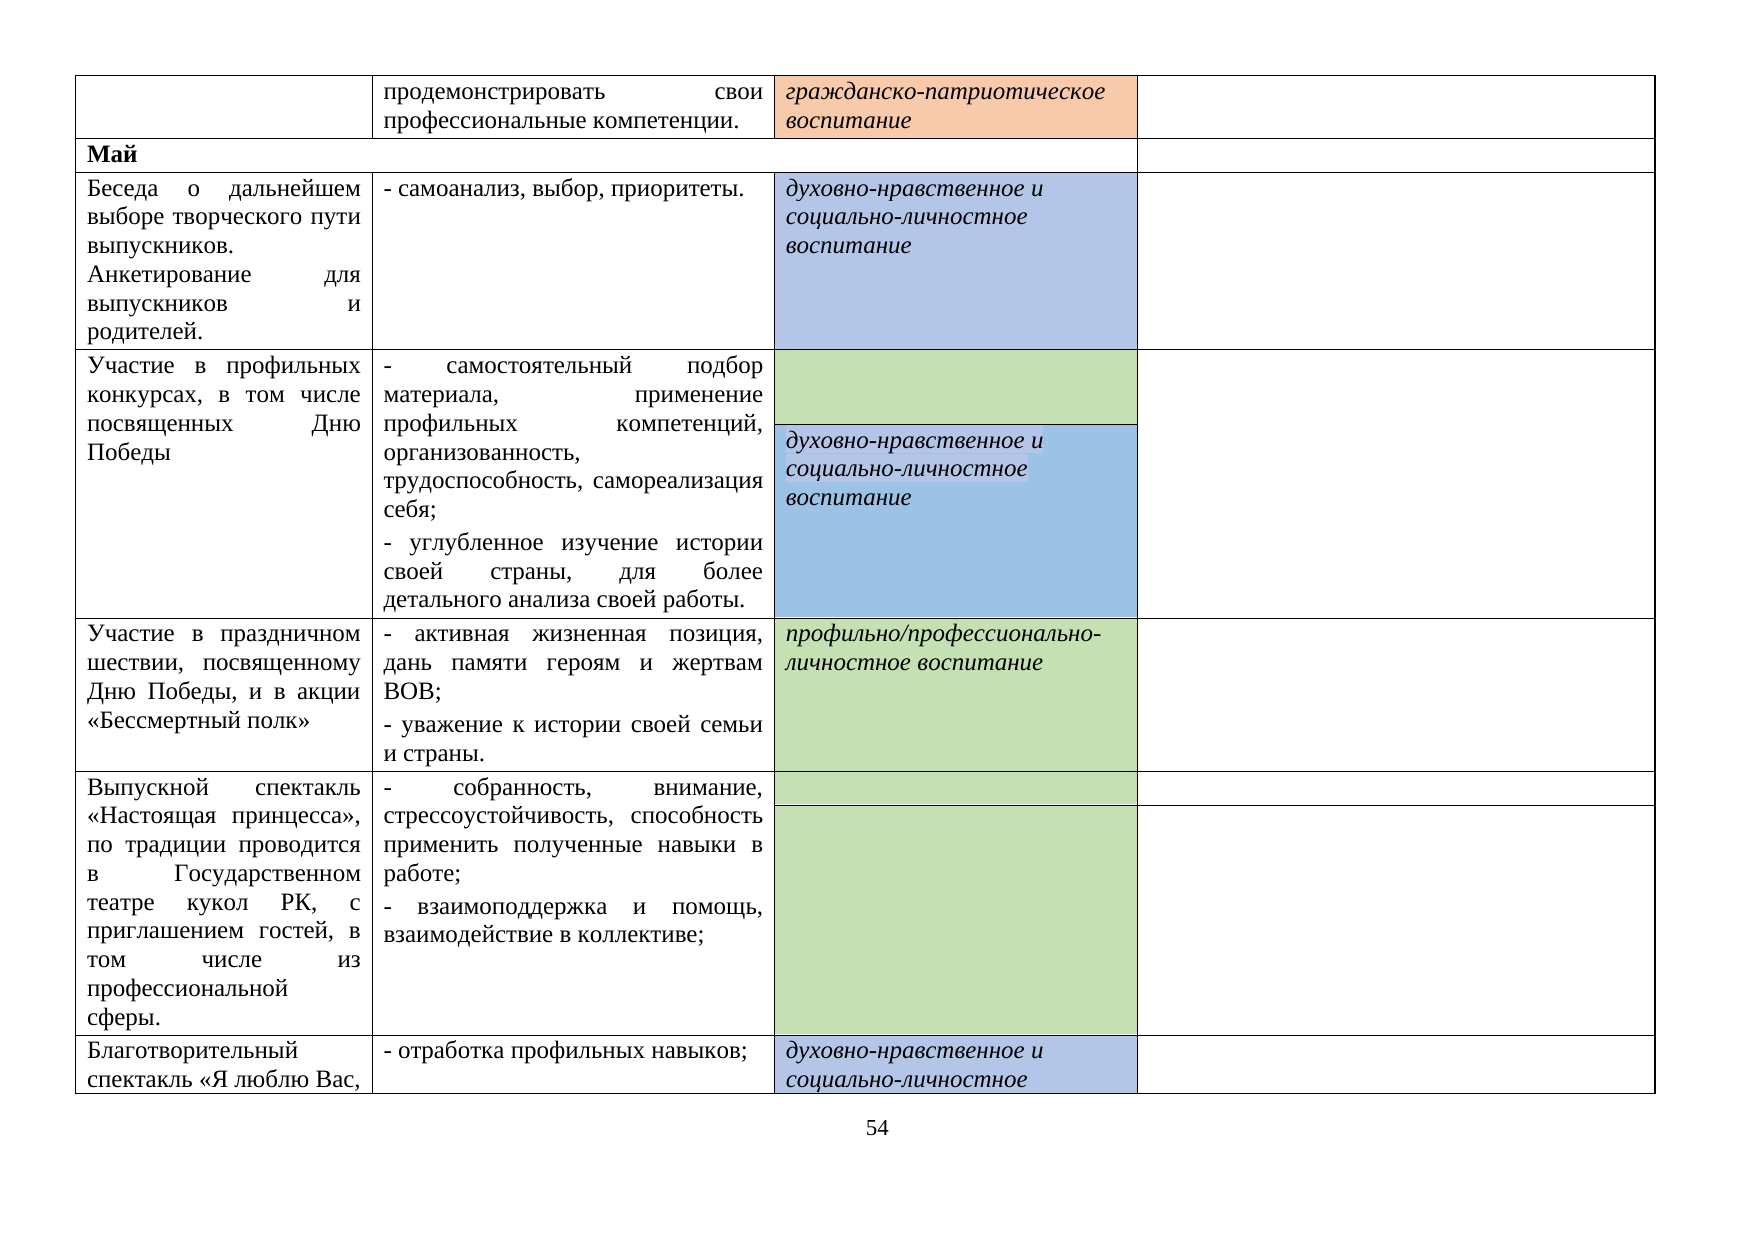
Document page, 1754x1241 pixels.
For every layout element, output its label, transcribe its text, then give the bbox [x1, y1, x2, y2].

table_cell Беседа о дальнейшем выборе творческого пути выпускников. Анкетирование для выпускников и родителей. [76, 173, 372, 349]
table_cell [1138, 806, 1654, 1034]
table_cell [1138, 1036, 1654, 1093]
table_cell духовно-нравственное и социально-личностное воспитание [775, 173, 1137, 349]
table_cell Выпускной спектакль «Настоящая принцесса», по традиции проводится в Государственном театре кукол РК, с приглашением гостей, в том числе из профессиональной сферы. [76, 772, 372, 1034]
table_cell профильно/профессионально-личностное воспитание [775, 619, 1137, 771]
table_cell [1138, 350, 1654, 617]
table_cell - самоанализ, выбор, приоритеты. [373, 173, 774, 349]
table_cell - самостоятельный подбор материала, применение профильных компетенций, организованность, трудоспособность, самореализация себя; - углубленное изучение истории своей страны, для более детального анализа своей работы. [373, 350, 774, 617]
table_cell духовно-нравственное и социально-личностное воспитание [1028, 1036, 1137, 1093]
table_cell [775, 806, 1137, 1034]
table_cell [1138, 76, 1654, 138]
table_cell Май [76, 139, 1137, 172]
table_cell [1138, 139, 1654, 172]
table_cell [76, 1036, 372, 1093]
table_cell Участие в праздничном шествии, посвященному Дню Победы, и в акции «Бессмертный полк» [76, 619, 372, 771]
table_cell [373, 1036, 774, 1093]
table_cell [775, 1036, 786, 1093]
table_cell [775, 350, 1137, 424]
table_cell [775, 772, 1137, 804]
table_cell - активная жизненная позиция, дань памяти героям и жертвам ВОВ; - уважение к истории своей семьи и страны. [373, 619, 774, 771]
table_cell [1138, 619, 1654, 771]
table_cell - собранность, внимание, стрессоустойчивость, способность применить полученные навыки в работе; - взаимоподдержка и помощь, взаимодействие в коллективе; [373, 772, 774, 1034]
table_cell [1138, 772, 1654, 804]
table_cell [76, 76, 372, 138]
table_cell Участие в профильных конкурсах, в том числе посвященных Дню Победы [76, 350, 372, 617]
table_cell гражданско-патриотическое воспитание [775, 76, 1137, 138]
table_cell духовно-нравственное и социально-личностное воспитание [775, 425, 1137, 617]
table_cell [1138, 173, 1654, 349]
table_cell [373, 76, 774, 138]
